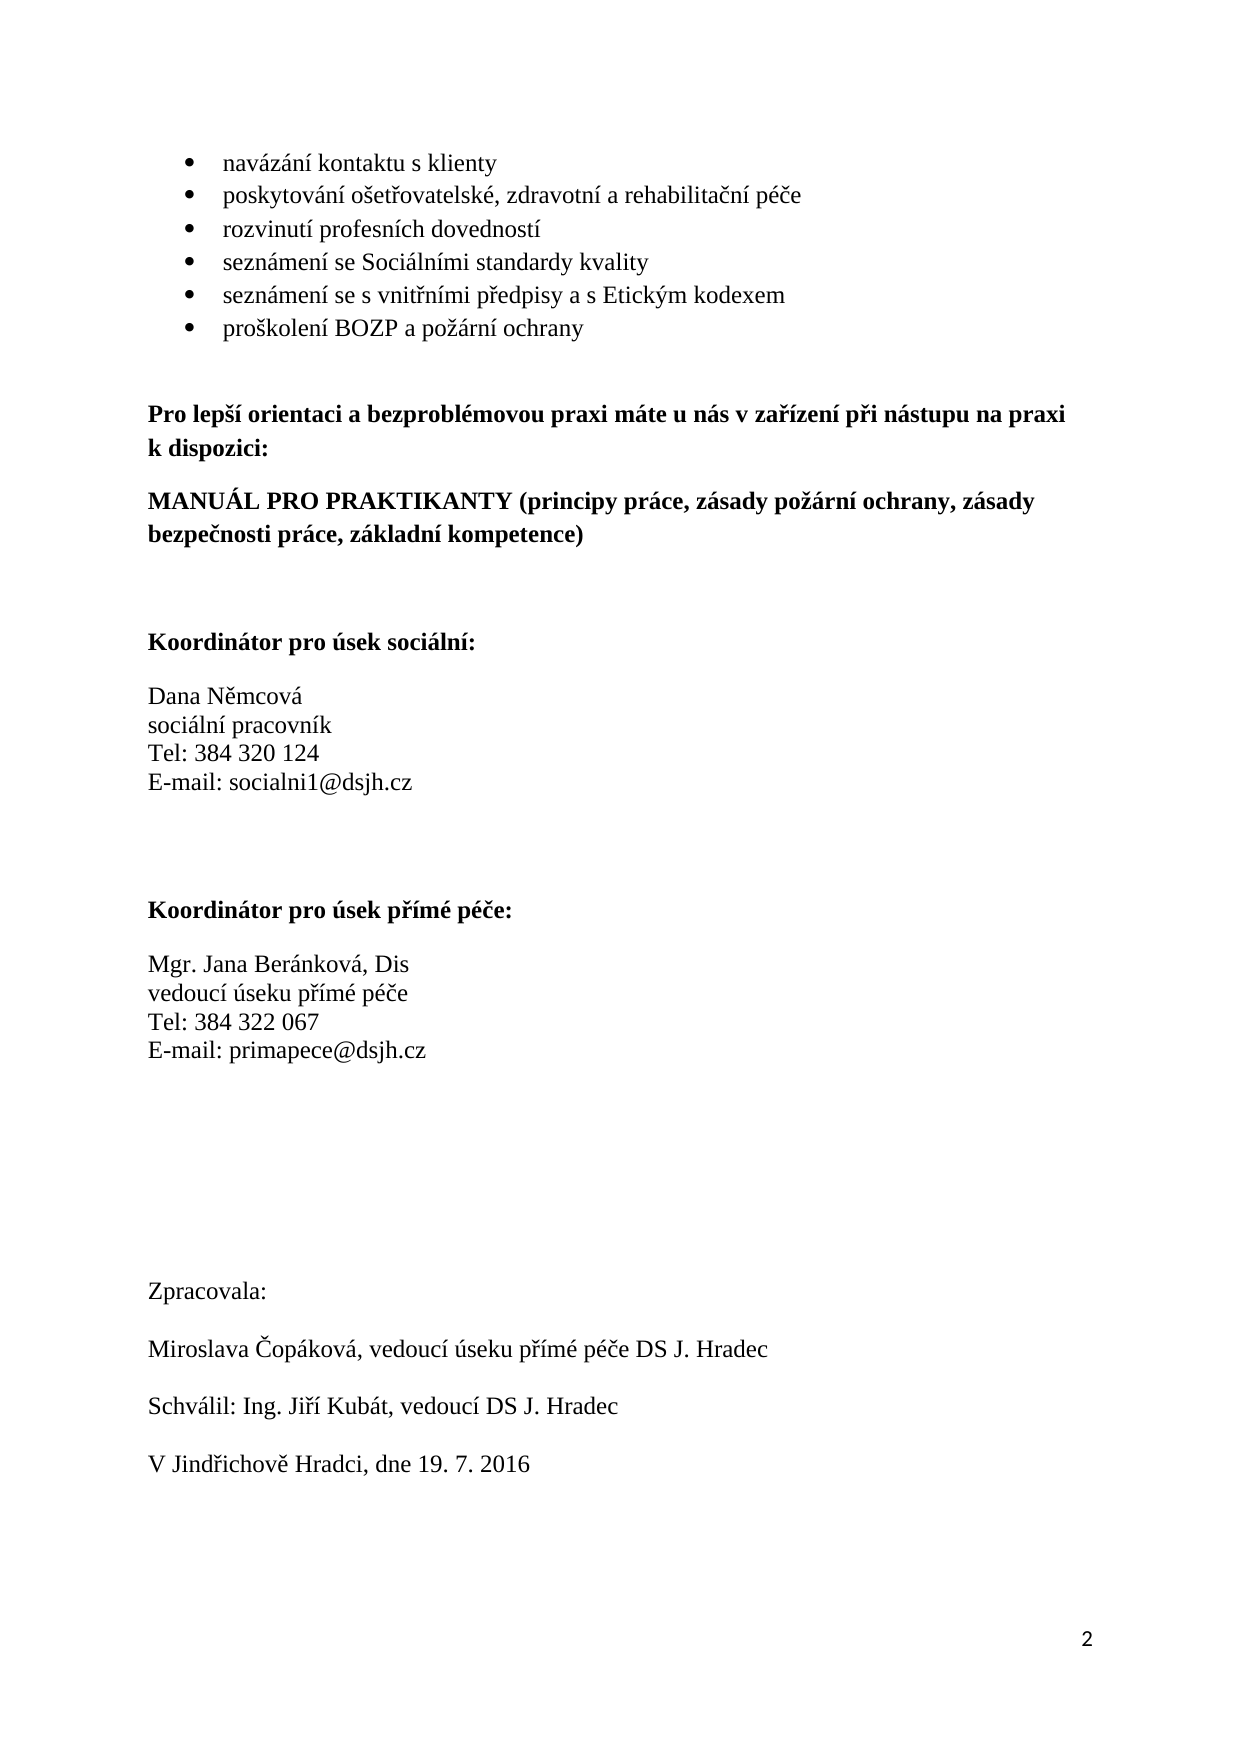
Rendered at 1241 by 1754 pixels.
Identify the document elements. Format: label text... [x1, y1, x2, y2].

text vedoucí úseku přímé péče [148, 978, 1093, 1007]
text Koordinátor pro úsek sociální: [148, 627, 1093, 656]
list proškolení BOZP a požární ochrany [185, 313, 1093, 341]
list seznámení se s vnitřními předpisy a s Etickým kodexem [185, 280, 1093, 308]
list poskytování ošetřovatelské, zdravotní a rehabilitační péče [185, 181, 1093, 209]
text Schválil: Ing. Jiří Kubát, vedoucí DS J. Hradec [148, 1391, 1093, 1420]
list seznámení se Sociálními standardy kvality [185, 247, 1093, 275]
text MANUÁL PRO PRAKTIKANTY (principy práce, zásady požární ochrany, zásady bezpečnosti práce, základní kompetence) [148, 486, 1093, 548]
text E-mail: socialni1@dsjh.cz [148, 767, 1093, 796]
text Tel: 384 320 124 [148, 738, 1093, 767]
text Zpracovala: [148, 1276, 1093, 1305]
text Miroslava Čopáková, vedoucí úseku přímé péče DS J. Hradec [148, 1334, 1093, 1363]
text Dana Němcová [148, 681, 1093, 710]
text Mgr. Jana Beránková, Dis [148, 949, 1093, 978]
text Koordinátor pro úsek přímé péče: [148, 895, 1093, 924]
text Pro lepší orientaci a bezproblémovou praxi máte u nás v zařízení při nástupu na praxi k dispozici: [148, 399, 1093, 461]
text Tel: 384 322 067 [148, 1007, 1093, 1035]
text E-mail: primapece@dsjh.cz [148, 1035, 1093, 1064]
text sociální pracovník [148, 710, 1093, 738]
list navázání kontaktu s klienty [185, 148, 1093, 176]
text V Jindřichově Hradci, dne 19. 7. 2016 [148, 1449, 1093, 1478]
list rozvinutí profesních dovedností [185, 214, 1093, 242]
